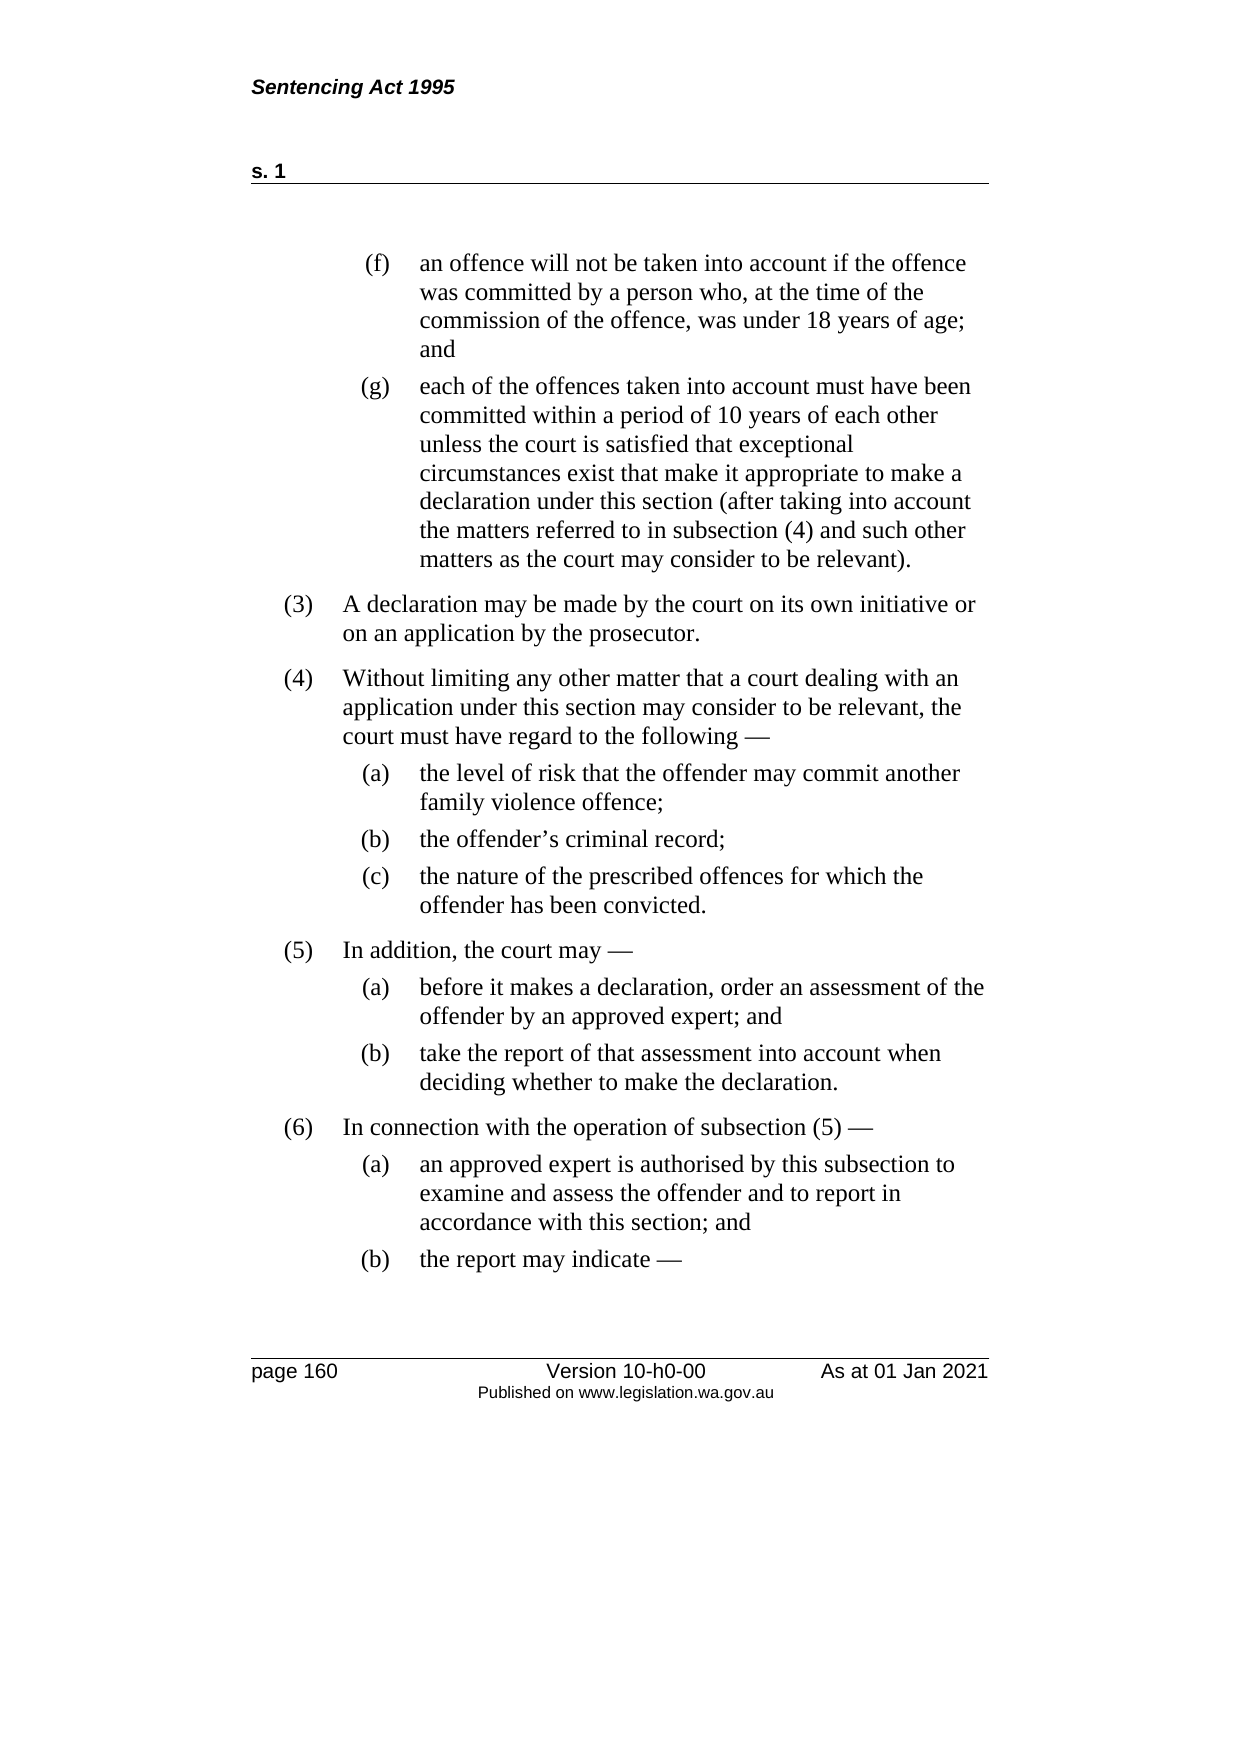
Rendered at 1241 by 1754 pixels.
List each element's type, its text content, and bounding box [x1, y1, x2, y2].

text (b) the offender’s criminal record; [251, 824, 989, 853]
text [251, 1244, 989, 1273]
text (b) take the report of that assessment into account when deciding whether to make the declaration. [251, 1038, 989, 1096]
text (3) A declaration may be made by the court on its own initiative or on an application by the prosecutor. [251, 589, 989, 647]
text (a) the level of risk that the offender may commit another family violence offence; [251, 758, 989, 816]
text (4) Without limiting any other matter that a court dealing with an application under this section may consider to be relevant, the court must have regard to the following — [251, 663, 989, 750]
text (g) each of the offences taken into account must have been committed within a period of 10 years of each other unless the court is satisfied that exceptional circumstances exist that make it appropriate to make a declaration under this section (after taking into account the matters referred to in subsection (4) and such other matters as the court may consider to be relevant). [251, 371, 989, 573]
text (5) In addition, the court may — [251, 935, 989, 964]
text (6) In connection with the operation of subsection (5) — [251, 1112, 989, 1141]
text (f) an offence will not be taken into account if the offence was committed by a person who, at the time of the commission of the offence, was under 18 years of age; and [251, 248, 989, 363]
text (a) an approved expert is authorised by this subsection to examine and assess the offender and to report in accordance with this section; and [251, 1149, 989, 1236]
text (a) before it makes a declaration, order an assessment of the offender by an approved expert; and [251, 972, 989, 1030]
text (c) the nature of the prescribed offences for which the offender has been convicted. [251, 861, 989, 918]
